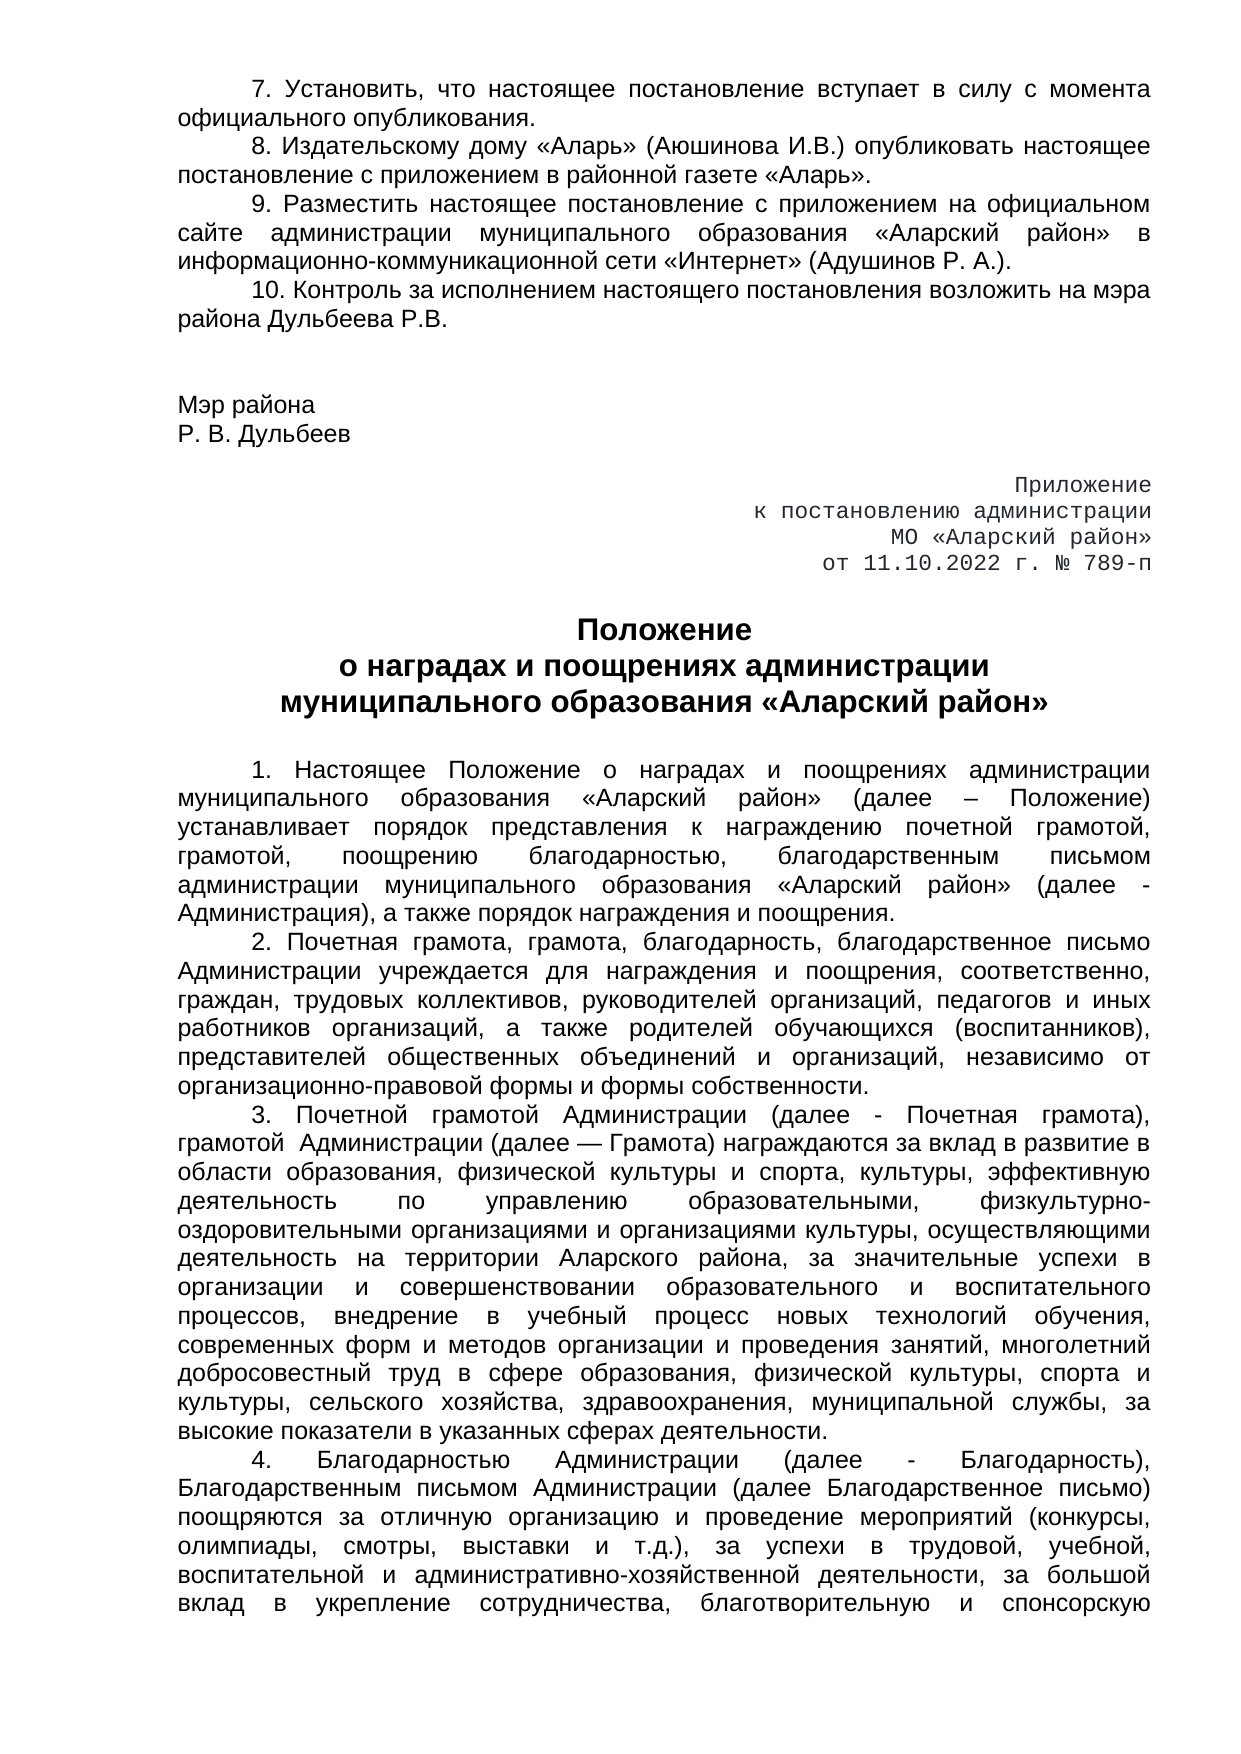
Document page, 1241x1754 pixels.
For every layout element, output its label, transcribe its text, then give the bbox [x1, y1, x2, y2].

text 9. Разместить настоящее постановление с приложением на официальном сайте администрации муниципального образования «Аларский район» в информационно-коммуникационной сети «Интернет» (Адушинов Р. А.). [177, 189, 1152, 275]
text 3. Почетной грамотой Администрации (далее - Почетная грамота), грамотой Администрации (далее — Грамота) награждаются за вклад в развитие в области образования, физической культуры и спорта, культуры, эффективную деятельность по управлению образовательными, физкультурно-оздоровительными организациями и организациями культуры, осуществляющими деятельность на территории Аларского района, за значительные успехи в организации и совершенствовании образовательного и воспитательного процессов, внедрение в учебный процесс новых технологий обучения, современных форм и методов организации и проведения занятий, многолетний добросовестный труд в сфере образования, физической культуры, спорта и культуры, сельского хозяйства, здравоохранения, муниципальной службы, за высокие показатели в указанных сферах деятельности. [177, 1099, 1152, 1444]
text 7. Установить, что настоящее постановление вступает в силу с момента официального опубликования. [177, 74, 1152, 131]
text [177, 1444, 1152, 1617]
text к постановлению администрации [177, 499, 1152, 525]
text Приложение [177, 473, 1152, 499]
text 10. Контроль за исполнением настоящего постановления возложить на мэра района Дульбеева Р.В. [177, 275, 1152, 333]
text Мэр района Р. В. Дульбеев [177, 390, 1152, 448]
text от 11.10.2022 г. № 789-п [177, 551, 1152, 577]
text 1. Настоящее Положение о наградах и поощрениях администрации муниципального образования «Аларский район» (далее – Положение) устанавливает порядок представления к награждению почетной грамотой, грамотой, поощрению благодарностью, благодарственным письмом администрации муниципального образования «Аларский район» (далее - Администрация), а также порядок награждения и поощрения. [177, 754, 1152, 927]
text МО «Аларский район» [177, 525, 1152, 551]
text Положение о наградах и поощрениях администрации [177, 611, 1152, 683]
text муниципального образования «Аларский район» [177, 683, 1152, 719]
text 8. Издательскому дому «Аларь» (Аюшинова И.В.) опубликовать настоящее постановление с приложением в районной газете «Аларь». [177, 131, 1152, 189]
text 2. Почетная грамота, грамота, благодарность, благодарственное письмо Администрации учреждается для награждения и поощрения, соответственно, граждан, трудовых коллективов, руководителей организаций, педагогов и иных работников организаций, а также родителей обучающихся (воспитанников), представителей общественных объединений и организаций, независимо от организационно-правовой формы и формы собственности. [177, 927, 1152, 1099]
